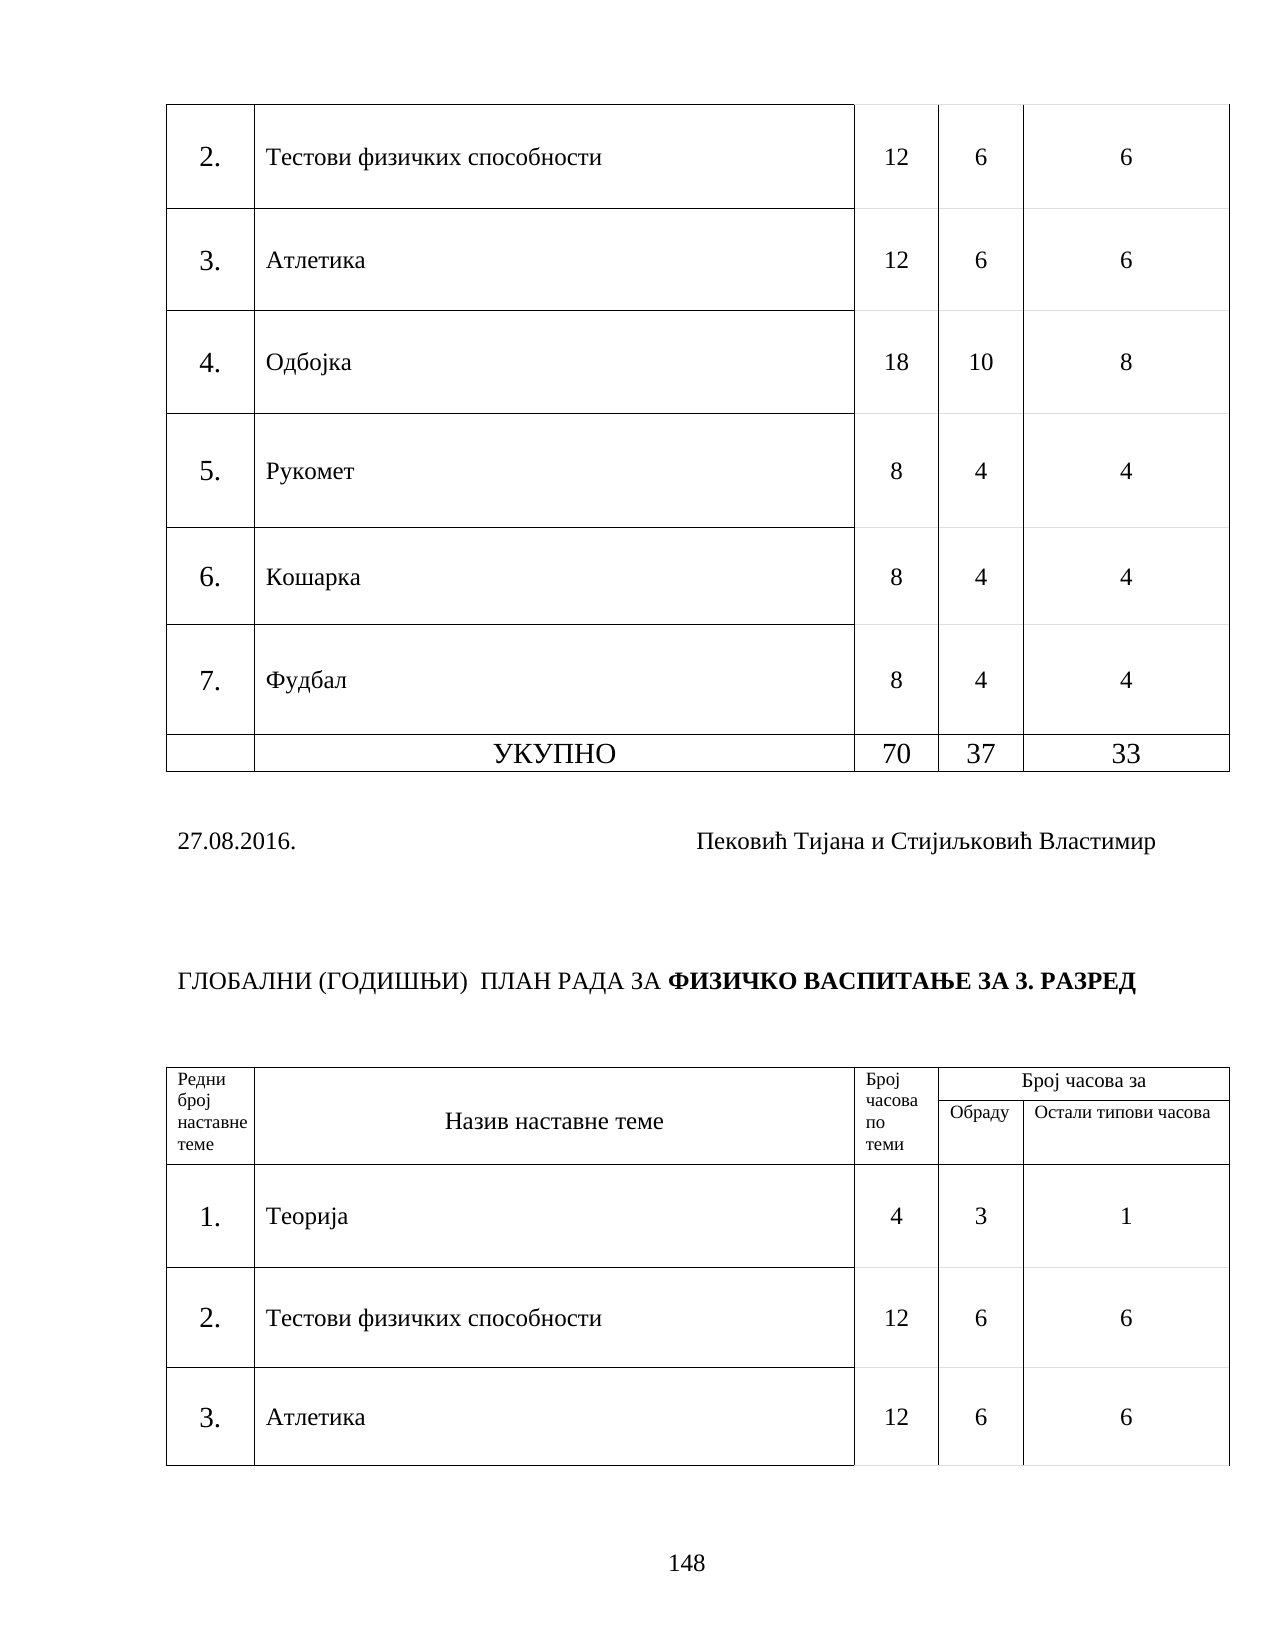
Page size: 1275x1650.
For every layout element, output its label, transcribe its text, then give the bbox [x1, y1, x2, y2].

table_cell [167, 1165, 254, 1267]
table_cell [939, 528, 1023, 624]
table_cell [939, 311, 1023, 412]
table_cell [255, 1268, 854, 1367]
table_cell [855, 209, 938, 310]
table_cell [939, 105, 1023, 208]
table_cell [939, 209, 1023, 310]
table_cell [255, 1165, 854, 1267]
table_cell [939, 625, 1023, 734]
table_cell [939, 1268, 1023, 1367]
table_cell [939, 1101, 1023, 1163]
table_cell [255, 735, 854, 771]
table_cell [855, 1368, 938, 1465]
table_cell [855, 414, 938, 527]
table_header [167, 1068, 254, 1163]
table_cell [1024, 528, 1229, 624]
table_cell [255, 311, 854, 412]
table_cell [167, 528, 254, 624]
text 27.08.2016. Пековић Тијана и Стијиљковић Властимир [177, 826, 1196, 855]
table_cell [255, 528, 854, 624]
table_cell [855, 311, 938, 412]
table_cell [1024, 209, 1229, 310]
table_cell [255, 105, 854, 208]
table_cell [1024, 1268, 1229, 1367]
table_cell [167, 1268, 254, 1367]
text ГЛОБАЛНИ (ГОДИШЊИ) ПЛАН РАДА ЗА ФИЗИЧКО ВАСПИТАЊЕ ЗА 3. РАЗРЕД [177, 966, 1196, 995]
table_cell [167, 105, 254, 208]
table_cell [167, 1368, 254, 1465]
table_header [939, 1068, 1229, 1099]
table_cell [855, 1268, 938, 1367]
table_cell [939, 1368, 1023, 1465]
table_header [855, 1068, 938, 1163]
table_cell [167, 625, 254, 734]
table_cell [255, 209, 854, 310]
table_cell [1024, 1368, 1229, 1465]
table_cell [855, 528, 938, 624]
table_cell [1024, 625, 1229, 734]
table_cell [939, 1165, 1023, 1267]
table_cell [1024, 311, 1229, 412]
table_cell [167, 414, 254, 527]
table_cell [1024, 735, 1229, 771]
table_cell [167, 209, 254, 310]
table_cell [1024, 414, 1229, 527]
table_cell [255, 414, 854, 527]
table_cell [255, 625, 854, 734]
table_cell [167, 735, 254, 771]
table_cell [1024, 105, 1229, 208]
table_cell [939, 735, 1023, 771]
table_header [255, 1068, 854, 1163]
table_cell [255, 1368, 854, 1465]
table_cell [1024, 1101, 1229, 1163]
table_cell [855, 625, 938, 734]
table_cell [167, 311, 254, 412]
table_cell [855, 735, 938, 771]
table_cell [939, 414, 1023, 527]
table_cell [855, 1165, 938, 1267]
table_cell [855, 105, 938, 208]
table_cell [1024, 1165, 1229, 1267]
